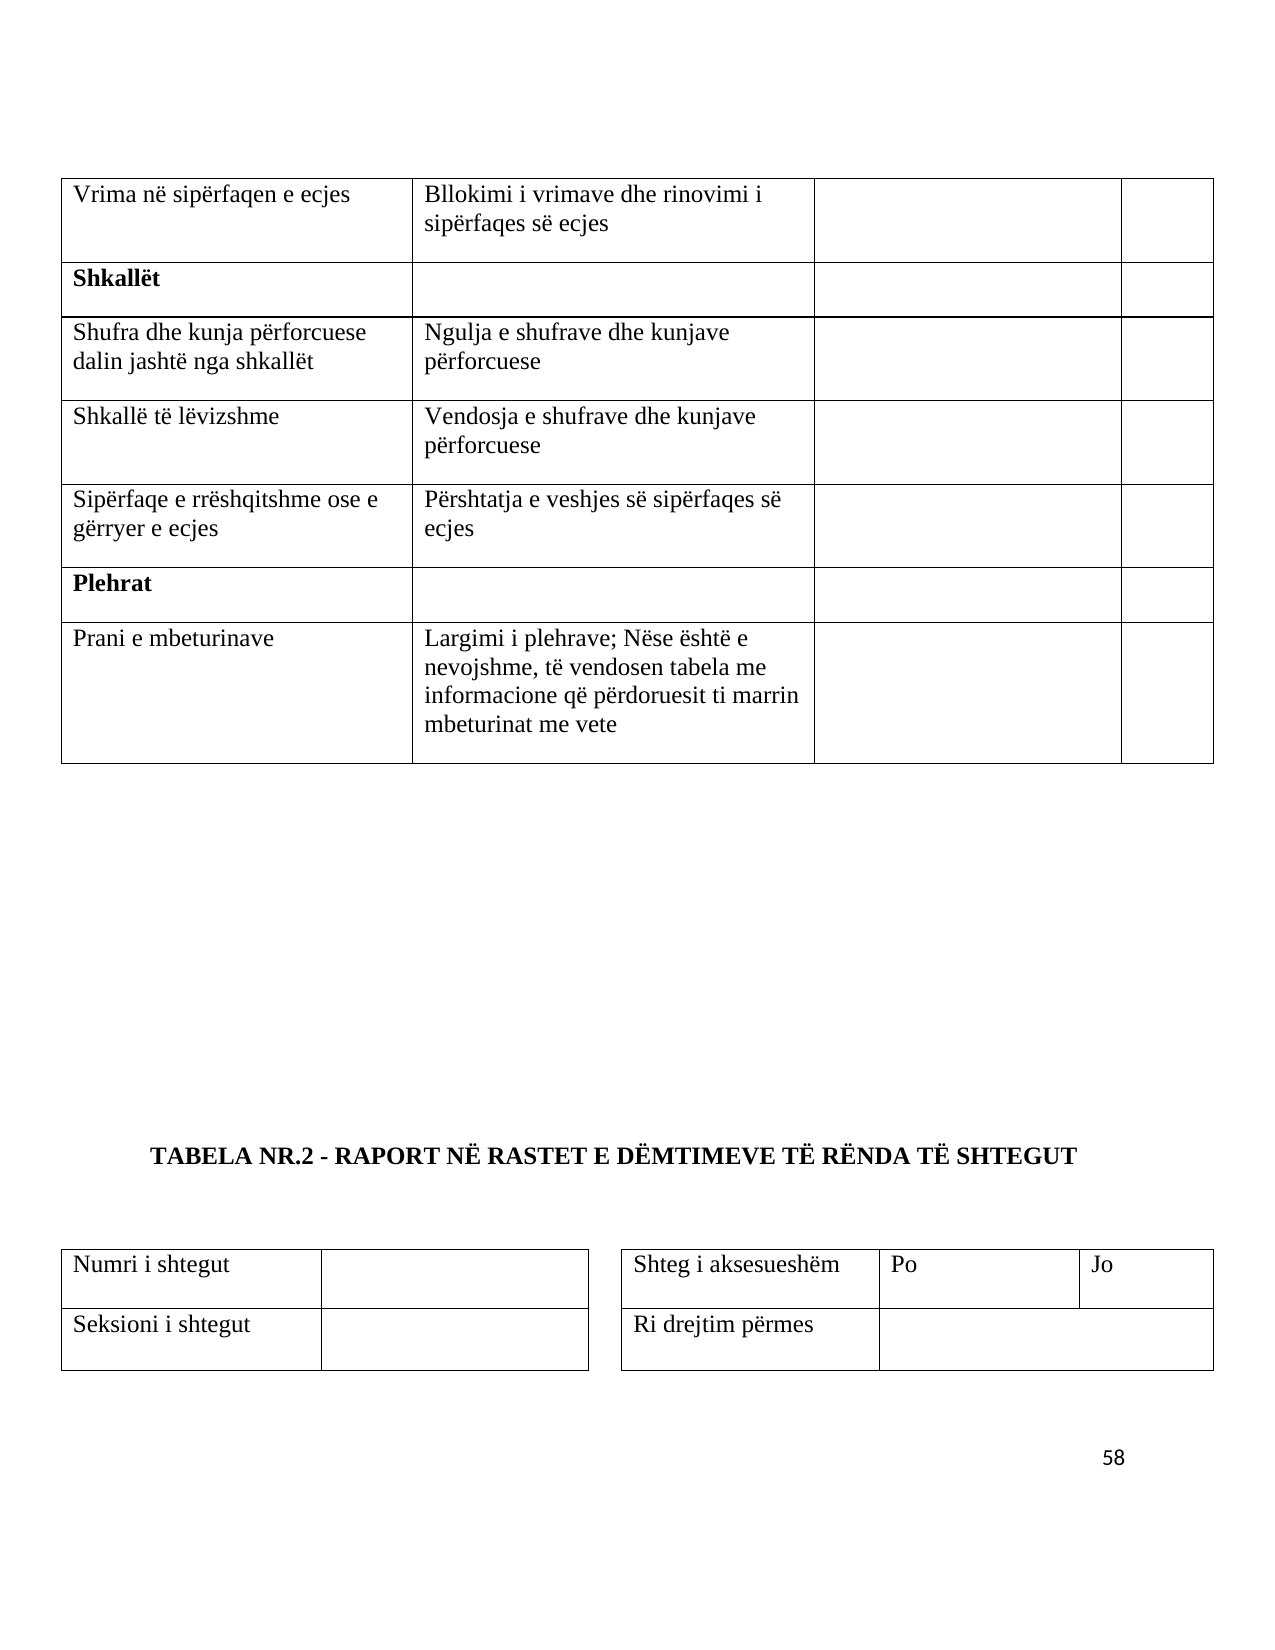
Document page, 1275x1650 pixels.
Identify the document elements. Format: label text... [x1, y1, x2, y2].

table_cell Plehrat [62, 568, 412, 622]
table_cell Prani e mbeturinave [62, 623, 412, 763]
table_cell Shkallë të lëvizshme [62, 401, 412, 483]
table_cell [413, 568, 814, 622]
table_cell [1122, 401, 1213, 483]
table_cell Ngulja e shufrave dhe kunjave përforcuese [413, 318, 814, 400]
table_cell [413, 263, 814, 316]
table_cell [1122, 179, 1213, 262]
table_cell Bllokimi i vrimave dhe rinovimi i sipërfaqes së ecjes [413, 179, 814, 262]
table_cell [1122, 485, 1213, 567]
table_header Numri i shtegut [62, 1250, 321, 1308]
table_cell Vendosja e shufrave dhe kunjave përforcuese [413, 401, 814, 483]
table_cell [1122, 568, 1213, 622]
table_cell [815, 318, 1121, 400]
table_cell [1122, 623, 1213, 763]
table_cell [815, 263, 1121, 316]
table_cell [322, 1309, 588, 1370]
table_cell [815, 179, 1121, 262]
table_cell Largimi i plehrave; Nëse është e nevojshme, të vendosen tabela me informacione që përdoruesit ti marrin mbeturinat me vete [413, 623, 814, 763]
table_cell [880, 1309, 1213, 1370]
table_cell [815, 623, 1121, 763]
table_cell Sipërfaqe e rrëshqitshme ose e gërryer e ecjes [62, 485, 412, 567]
table_cell [1122, 263, 1213, 316]
table_header Shteg i aksesueshëm [622, 1250, 879, 1308]
table_cell Shufra dhe kunja përforcuese dalin jashtë nga shkallët [62, 318, 412, 400]
table_cell Shkallët [62, 263, 412, 316]
table_header [322, 1250, 588, 1308]
table_cell Ri drejtim përmes [622, 1309, 879, 1370]
table_header Po [880, 1250, 1079, 1308]
table_cell [815, 401, 1121, 483]
table_cell [815, 485, 1121, 567]
table_cell [1122, 318, 1213, 400]
table_header Jo [1080, 1250, 1213, 1308]
table_cell [815, 568, 1121, 622]
text TABELA NR.2 - RAPORT NË RASTET E DËMTIMEVE TË RËNDA TË SHTEGUT [150, 1141, 1125, 1169]
table_cell Përshtatja e veshjes së sipërfaqes së ecjes [413, 485, 814, 567]
table_cell Vrima në sipërfaqen e ecjes [62, 179, 412, 262]
table_cell Seksioni i shtegut [62, 1309, 321, 1370]
table_header [589, 1249, 621, 1370]
